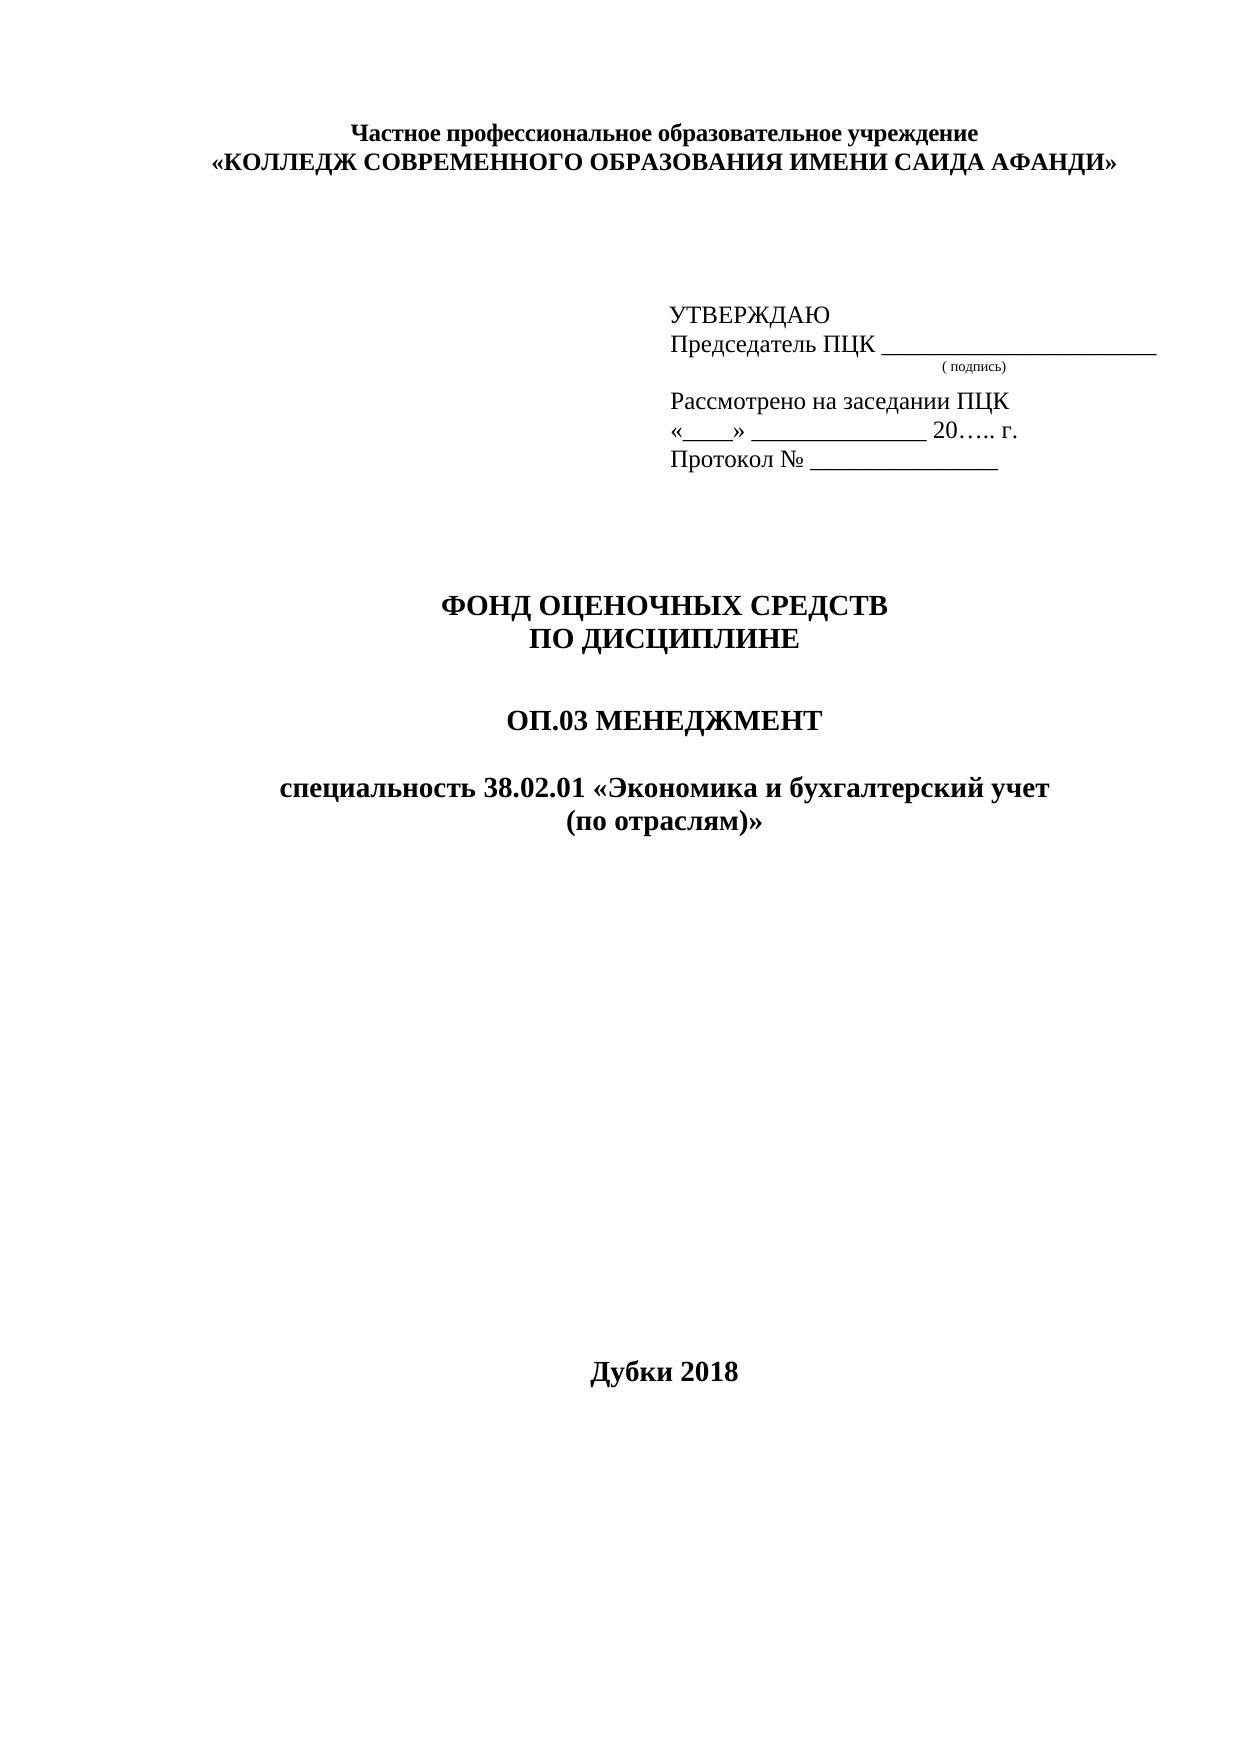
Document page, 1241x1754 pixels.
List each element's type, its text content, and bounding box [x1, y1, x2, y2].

text Дубки 2018 [177, 1354, 1152, 1388]
text ОП.03 МЕНЕДЖМЕНТ [177, 703, 1152, 736]
text ФОНД ОЦЕНОЧНЫХ СРЕДСТВ [177, 588, 1152, 621]
table_header УтверждАЮ Председатель ПЦК ______________________ ( подпись) Рассмотрено на заседании ПЦК «____» ______________ 20….. г. Протокол № _______________ [659, 271, 1176, 530]
text специальность 38.02.01 «Экономика и бухгалтерский учет (по отраслям)» [177, 770, 1152, 837]
list ПО ДИСЦИПЛИНЕ [177, 621, 1152, 655]
text Частное профессиональное образовательное учреждение [177, 118, 1152, 147]
text «КОЛЛЕДЖ СОВРЕМЕННОГО ОБРАЗОВАНИЯ ИМЕНИ САИДА АФАНДИ» [177, 147, 1152, 176]
